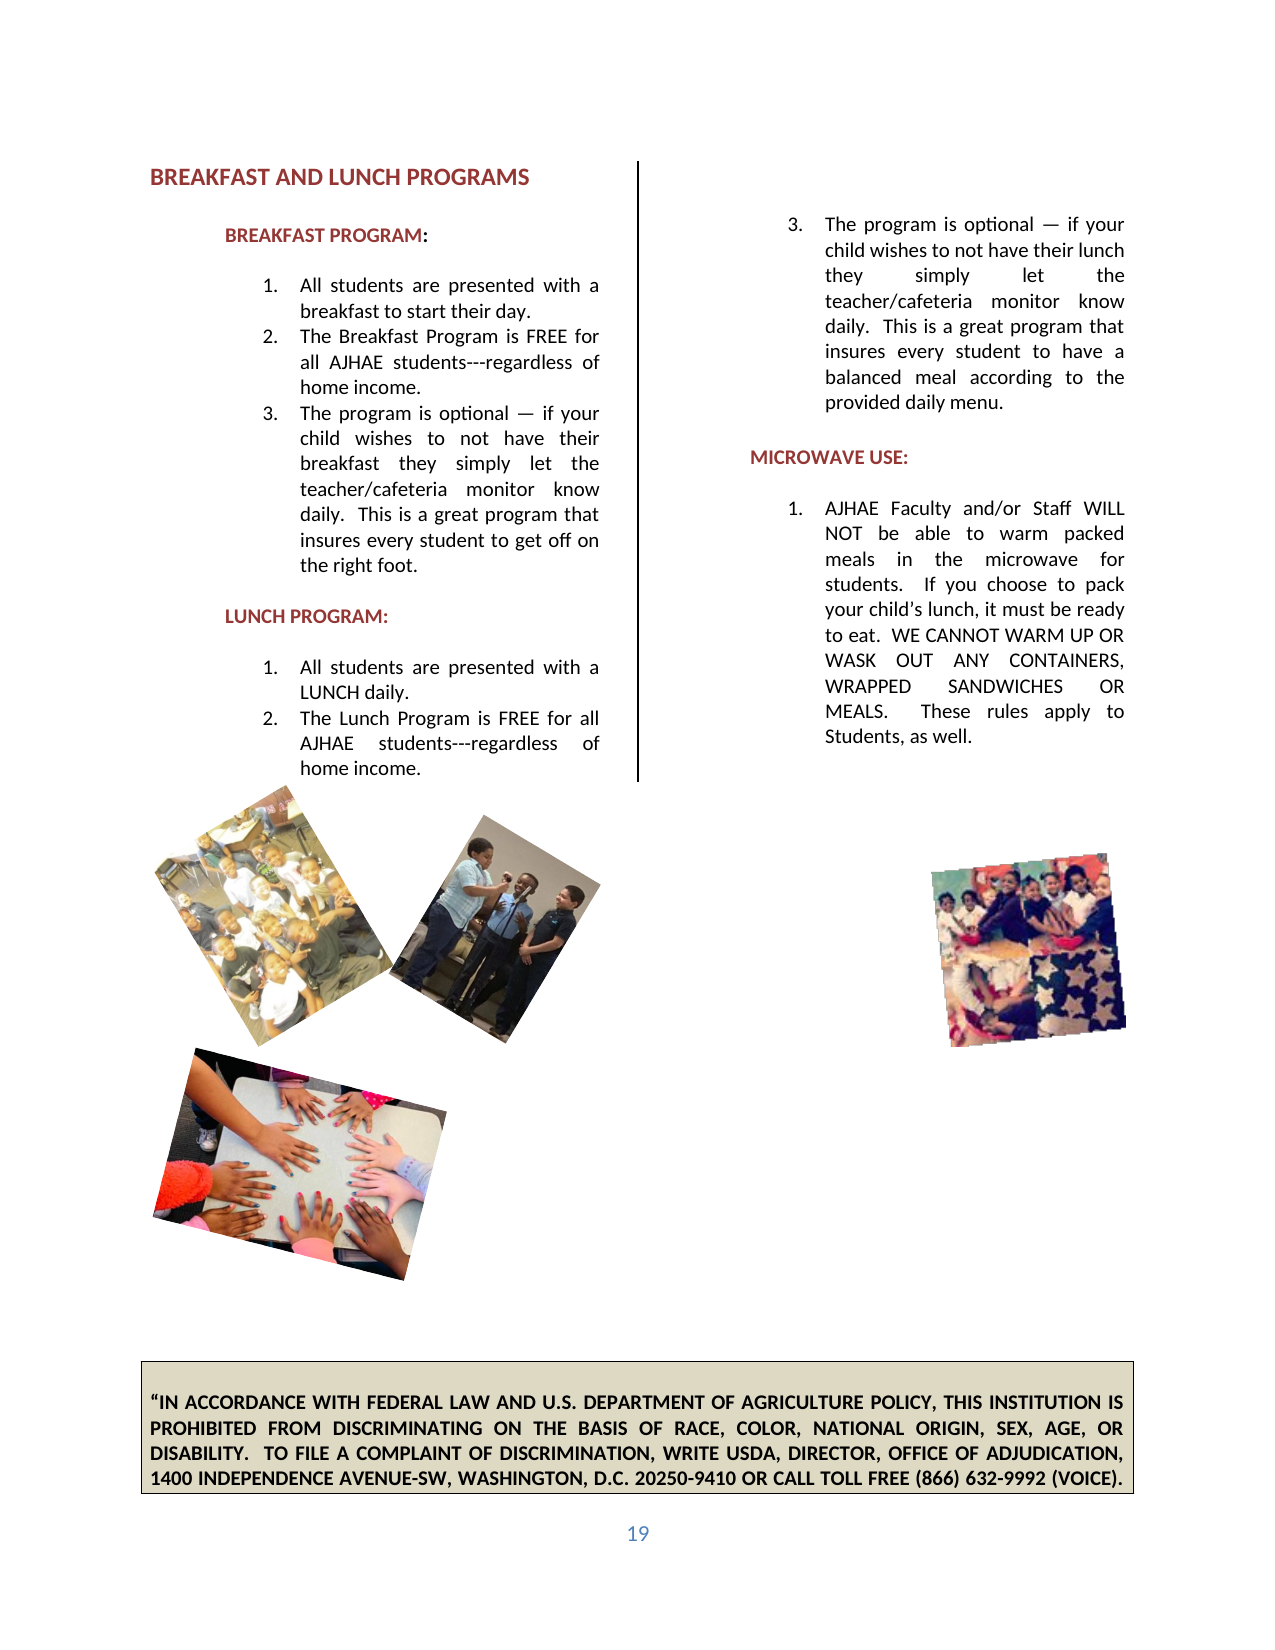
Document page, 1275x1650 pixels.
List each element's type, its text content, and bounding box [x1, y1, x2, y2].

list All students are presented with a LUNCH daily. [262, 654, 600, 705]
picture [151, 785, 600, 1046]
text BREAKFAST AND LUNCH PROGRAMS [150, 161, 600, 191]
text LUNCH PROGRAM: [150, 603, 600, 628]
text BREAKFAST PROGRAM: [150, 222, 600, 247]
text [142, 1386, 1133, 1493]
picture [933, 854, 1126, 1047]
list All students are presented with a breakfast to start their day. [262, 273, 600, 323]
text MICROWAVE USE: [750, 444, 1125, 469]
list The program is optional — if your child wishes to not have their lunch they simply let the teacher/cafeteria monitor know daily. This is a great program that insures every student to have a balanced meal according to the provided daily menu. [787, 212, 1125, 415]
list The Breakfast Program is FREE for all AJHAE students---regardless of home income. [262, 323, 600, 400]
picture [153, 1048, 446, 1280]
list AJHAE Faculty and/or Staff WILL NOT be able to warm packed meals in the microwave for students. If you choose to pack your child’s lunch, it must be ready to eat. WE CANNOT WARM UP OR WASK OUT ANY CONTAINERS, WRAPPED SANDWICHES OR MEALS. These rules apply to Students, as well. [787, 495, 1125, 749]
list The program is optional — if your child wishes to not have their breakfast they simply let the teacher/cafeteria monitor know daily. This is a great program that insures every student to get off on the right foot. [262, 400, 600, 578]
list The Lunch Program is FREE for all AJHAE students---regardless of home income. [262, 705, 600, 781]
